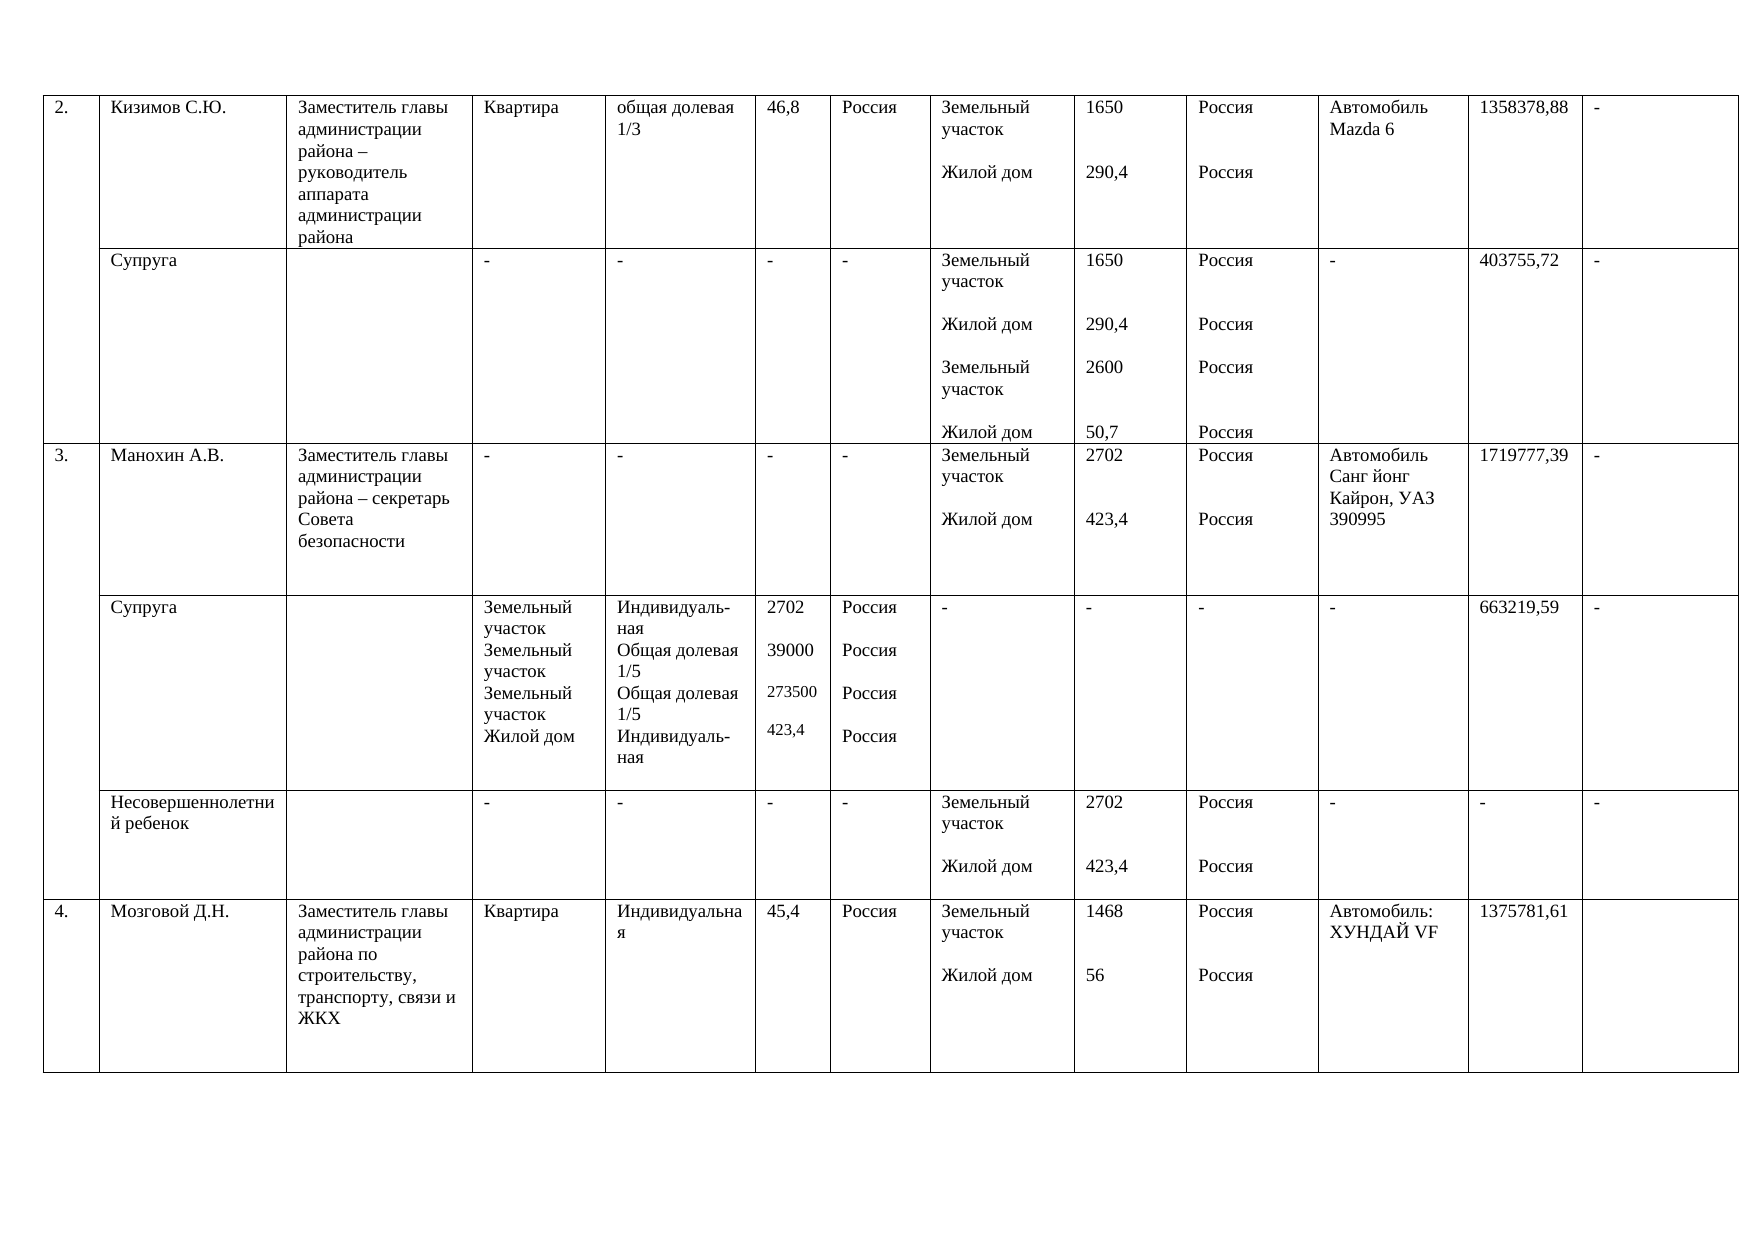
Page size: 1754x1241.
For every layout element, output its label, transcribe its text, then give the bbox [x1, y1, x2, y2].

table_cell Россия Россия [1187, 444, 1318, 594]
table_cell Россия Россия Россия Россия [831, 596, 930, 789]
table_cell - [1583, 444, 1738, 594]
table_cell 3. [44, 444, 99, 898]
table_cell Квартира [473, 900, 605, 1072]
table_cell Автомобиль: ХУНДАЙ VF [1319, 900, 1468, 1072]
table_cell - [756, 791, 830, 898]
table_cell 1375781,61 [1469, 900, 1582, 1072]
table_cell - [1583, 596, 1738, 789]
table_cell 1468 56 [1075, 900, 1186, 1072]
table_cell - [831, 791, 930, 898]
table_cell 4. [44, 900, 99, 1072]
table_cell Россия Россия [1187, 900, 1318, 1072]
table_cell [287, 791, 472, 898]
table_cell Манохин А.В. [100, 444, 286, 594]
table_cell Россия Россия [1187, 96, 1318, 247]
table_cell [287, 596, 472, 789]
table_cell общая долевая 1/3 [606, 96, 755, 247]
table_cell - [756, 249, 830, 442]
table_cell [1583, 900, 1738, 1072]
table_cell - [1583, 249, 1738, 442]
table_cell Земельный участок Жилой дом [931, 444, 1074, 594]
table_cell - [1319, 249, 1468, 442]
table_cell - [756, 444, 830, 594]
table_cell Супруга [100, 249, 286, 442]
table_cell 2. [44, 96, 99, 442]
table_cell 2702 39000 273500 423,4 [756, 596, 830, 789]
table_cell - [473, 444, 605, 594]
table_cell Индивидуальная [606, 900, 755, 1072]
table_cell Земельный участок Жилой дом [931, 96, 1074, 247]
table_cell Квартира [473, 96, 605, 247]
table_cell Россия [831, 96, 930, 247]
table_cell 1650 290,4 [1075, 96, 1186, 247]
table_cell Автомобиль Mazda 6 [1319, 96, 1468, 247]
table_cell - [1319, 596, 1468, 789]
table_cell - [606, 249, 755, 442]
table_cell Россия [831, 900, 930, 1072]
table_cell 2702 423,4 [1075, 444, 1186, 594]
table_cell - [1583, 96, 1738, 247]
table_cell - [1469, 791, 1582, 898]
table_cell 45,4 [756, 900, 830, 1072]
table_cell - [606, 791, 755, 898]
table_cell - [473, 249, 605, 442]
table_cell 1719777,39 [1469, 444, 1582, 594]
table_cell 1358378,88 [1469, 96, 1582, 247]
table_cell - [473, 791, 605, 898]
table_cell 46,8 [756, 96, 830, 247]
table_cell - [1583, 791, 1738, 898]
table_cell [287, 249, 472, 442]
table_cell - [831, 444, 930, 594]
table_cell 663219,59 [1469, 596, 1582, 789]
table_cell Кизимов С.Ю. [100, 96, 286, 247]
table_cell Заместитель главы администрации района – секретарь Совета безопасности [287, 444, 472, 594]
table_cell 403755,72 [1469, 249, 1582, 442]
table_cell - [606, 444, 755, 594]
table_cell - [1319, 791, 1468, 898]
table_cell Земельный участок Жилой дом [931, 900, 1074, 1072]
table_cell Мозговой Д.Н. [100, 900, 286, 1072]
table_cell - [831, 249, 930, 442]
